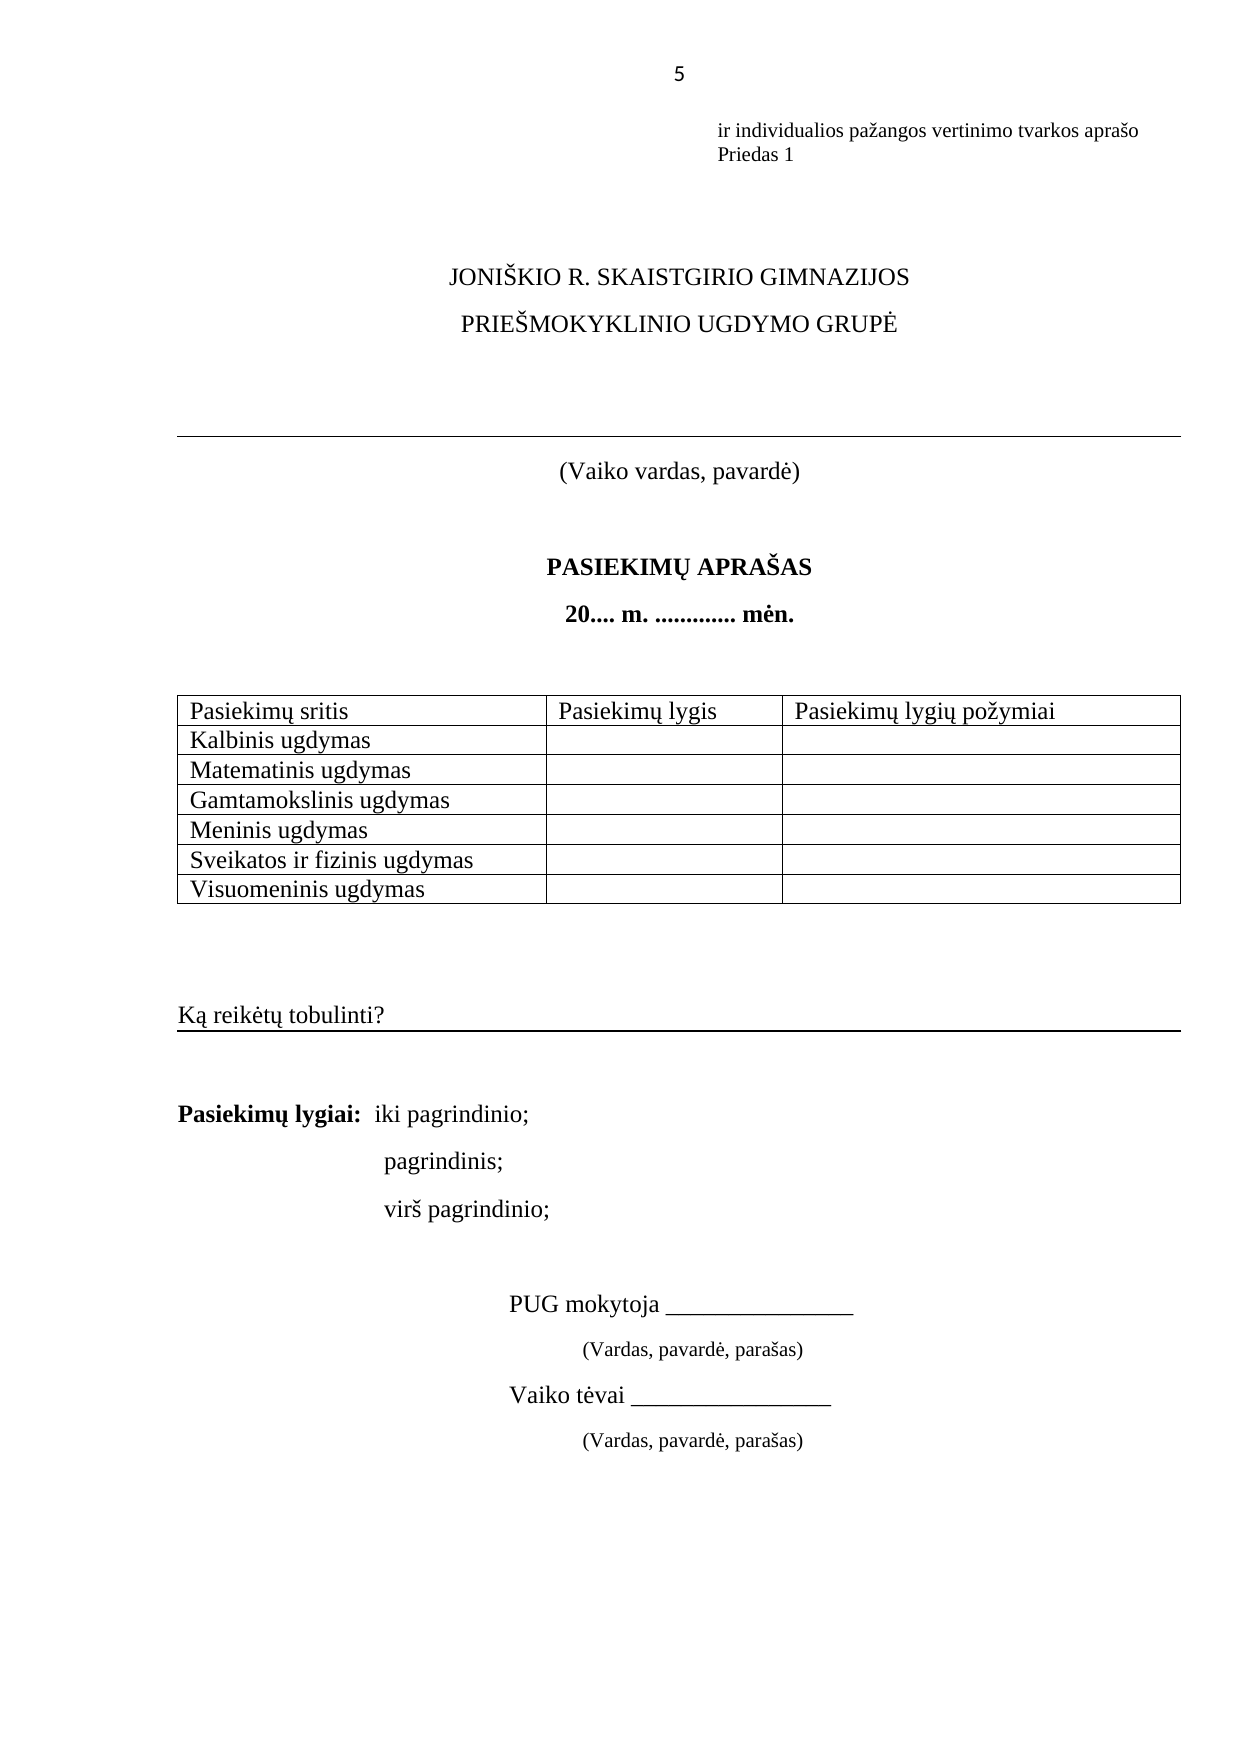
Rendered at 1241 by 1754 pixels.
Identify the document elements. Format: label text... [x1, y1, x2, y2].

text 20.... m. ............. mėn. [177, 599, 1181, 628]
table_cell [783, 726, 1180, 754]
text Pasiekimų lygiai: iki pagrindinio; [177, 1099, 1181, 1127]
table_cell [783, 815, 1180, 844]
text ir individualios pažangos vertinimo tvarkos aprašo [582, 118, 1181, 142]
table_cell [547, 726, 782, 754]
text Ką reikėtų tobulinti? [177, 1000, 1181, 1030]
text PUG mokytoja _______________ [177, 1289, 1181, 1318]
text (Vardas, pavardė, parašas) [177, 1337, 1181, 1361]
table_cell Meninis ugdymas [178, 815, 546, 844]
table_cell [783, 785, 1180, 814]
table_cell [547, 815, 782, 844]
table_header Pasiekimų lygių požymiai [783, 696, 1180, 724]
text pagrindinis; [177, 1146, 1181, 1175]
table_cell [547, 875, 782, 903]
table_cell Gamtamokslinis ugdymas [178, 785, 546, 814]
table_cell [783, 845, 1180, 873]
text (Vaiko vardas, pavardė) [177, 456, 1181, 485]
table_cell [547, 785, 782, 814]
text PRIEŠMOKYKLINIO UGDYMO GRUPĖ [177, 309, 1181, 338]
text JONIŠKIO R. SKAISTGIRIO GIMNAZIJOS [177, 262, 1181, 290]
table_header Pasiekimų lygis [547, 696, 782, 724]
table_cell [783, 755, 1180, 784]
text virš pagrindinio; [177, 1194, 1181, 1223]
table_cell [547, 755, 782, 784]
table_cell Visuomeninis ugdymas [178, 875, 546, 903]
text PASIEKIMŲ APRAŠAS [177, 552, 1181, 580]
table_cell Sveikatos ir fizinis ugdymas [178, 845, 546, 873]
text Vaiko tėvai ________________ [177, 1380, 1181, 1409]
table_header Pasiekimų sritis [178, 696, 546, 724]
table_cell Matematinis ugdymas [178, 755, 546, 784]
table_cell Kalbinis ugdymas [178, 726, 546, 754]
table_cell [783, 875, 1180, 903]
text (Vardas, pavardė, parašas) [177, 1428, 1181, 1452]
text Priedas 1 [582, 142, 1181, 166]
table_cell [547, 845, 782, 873]
